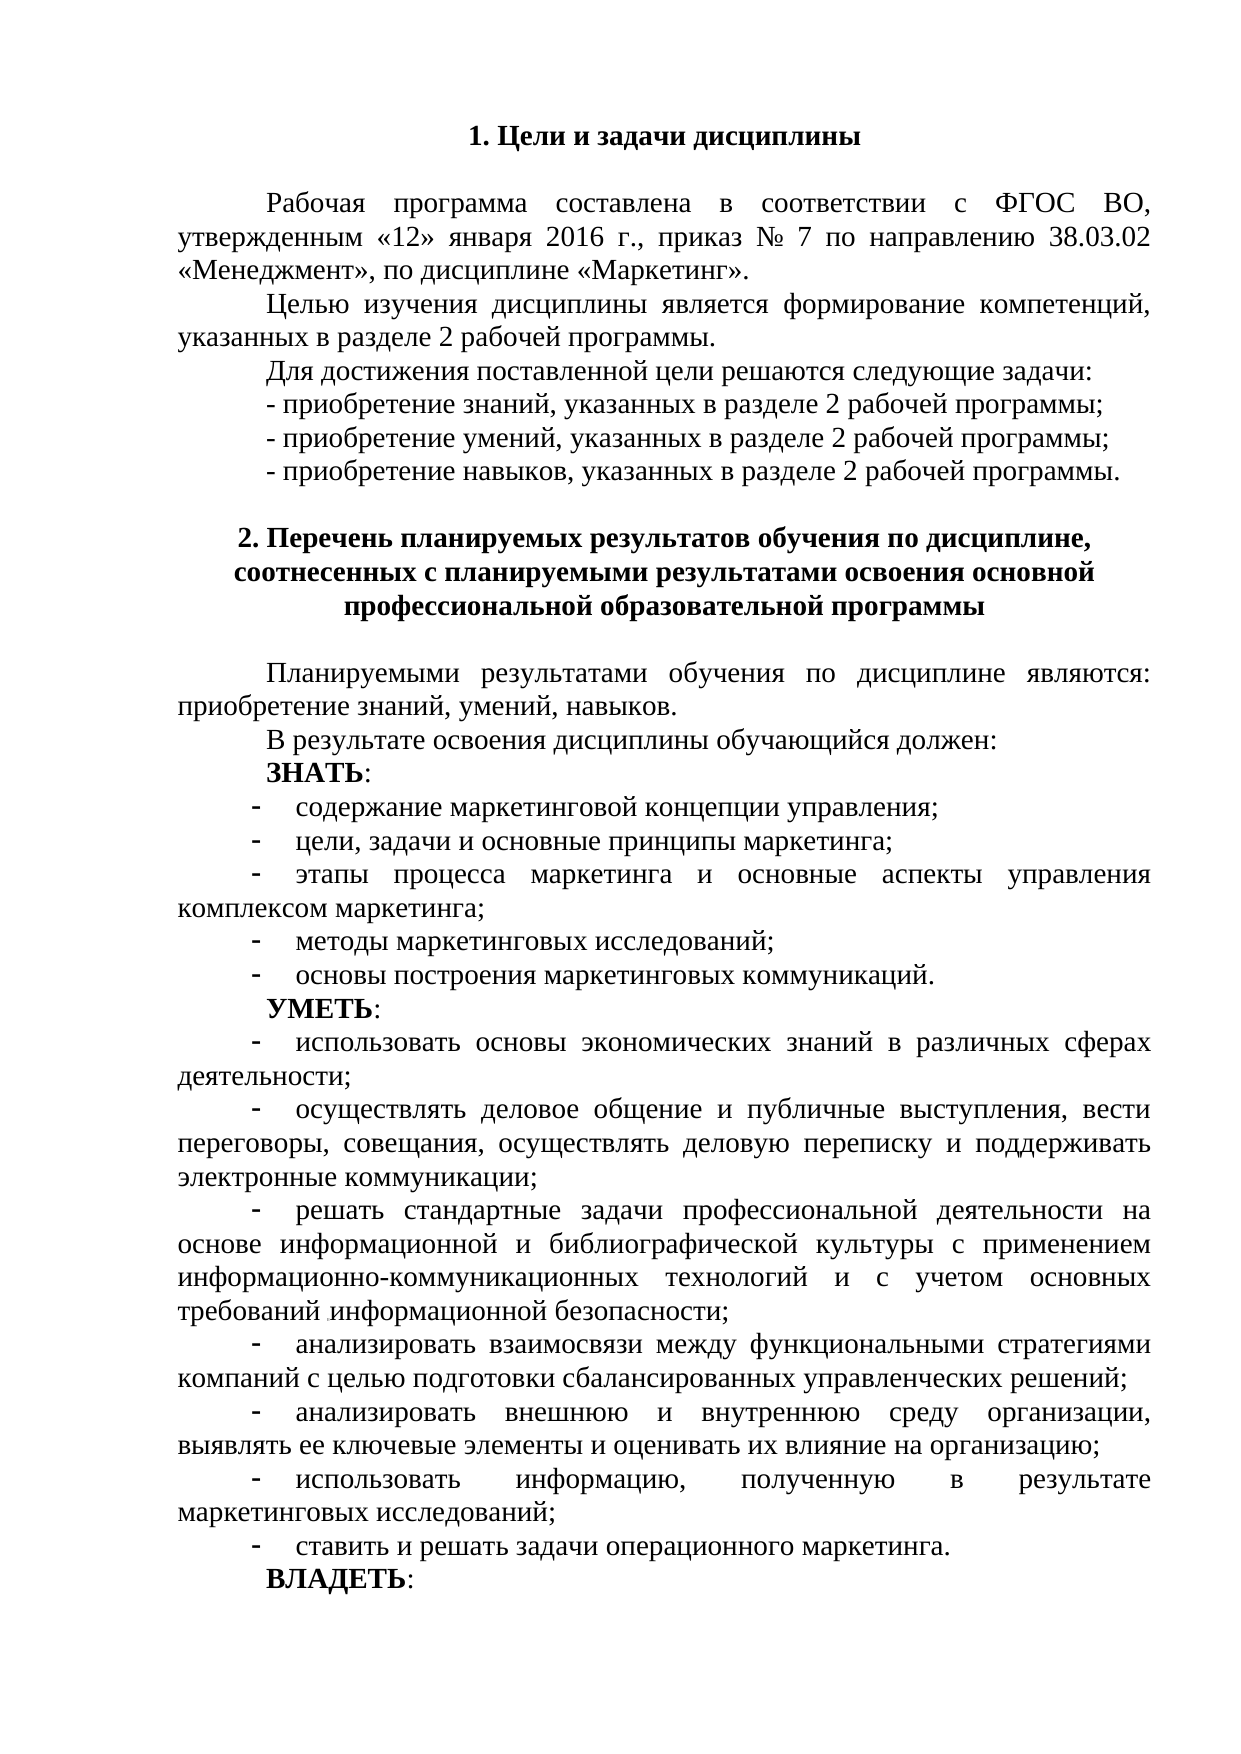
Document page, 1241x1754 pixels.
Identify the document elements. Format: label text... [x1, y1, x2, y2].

text ЗНАТЬ: [177, 755, 1152, 789]
list этапы процесса маркетинга и основные аспекты управления комплексом маркетинга; [177, 856, 1152, 923]
list решать стандартные задачи профессиональной деятельности на основе информационной и библиографической культуры с применением информационно-коммуникационных технологий и с учетом основных требований информационной безопасности; [177, 1192, 1152, 1326]
list использовать информацию, полученную в результате маркетинговых исследований; [177, 1461, 1152, 1528]
text Планируемыми результатами обучения по дисциплине являются: приобретение знаний, умений, навыков. [177, 655, 1152, 722]
text Целью изучения дисциплины является формирование компетенций, указанных в разделе 2 рабочей программы. [177, 286, 1152, 353]
text В результате освоения дисциплины обучающийся должен: [177, 722, 1152, 755]
list содержание маркетинговой концепции управления; [177, 789, 1152, 823]
list анализировать взаимосвязи между функциональными стратегиями компаний с целью подготовки сбалансированных управленческих решений; [177, 1326, 1152, 1394]
text Для достижения поставленной цели решаются следующие задачи: [177, 353, 1152, 386]
list методы маркетинговых исследований; [177, 923, 1152, 957]
text 1. Цели и задачи дисциплины [177, 118, 1152, 152]
text - приобретение знаний, указанных в разделе 2 рабочей программы; [177, 386, 1152, 420]
list анализировать внешнюю и внутреннюю среду организации, выявлять ее ключевые элементы и оценивать их влияние на организацию; [177, 1394, 1152, 1461]
list ставить и решать задачи операционного маркетинга. [177, 1528, 1152, 1562]
list основы построения маркетинговых коммуникаций. [177, 957, 1152, 991]
text 2. Перечень планируемых результатов обучения по дисциплине, соотнесенных с планируемыми результатами освоения основной профессиональной образовательной программы [177, 521, 1152, 621]
text - приобретение умений, указанных в разделе 2 рабочей программы; [177, 420, 1152, 453]
text ВЛАДЕТЬ: [177, 1562, 1152, 1595]
text УМЕТЬ: [177, 991, 1152, 1024]
text Рабочая программа составлена в соответствии с ФГОС ВО, утвержденным «12» января 2016 г., приказ № 7 по направлению 38.03.02 «Менеджмент», по дисциплине «Маркетинг». [177, 185, 1152, 286]
list использовать основы экономических знаний в различных сферах деятельности; [177, 1024, 1152, 1091]
list цели, задачи и основные принципы маркетинга; [177, 823, 1152, 856]
list осуществлять деловое общение и публичные выступления, вести переговоры, совещания, осуществлять деловую переписку и поддерживать электронные коммуникации; [177, 1091, 1152, 1192]
text - приобретение навыков, указанных в разделе 2 рабочей программы. [177, 453, 1152, 487]
